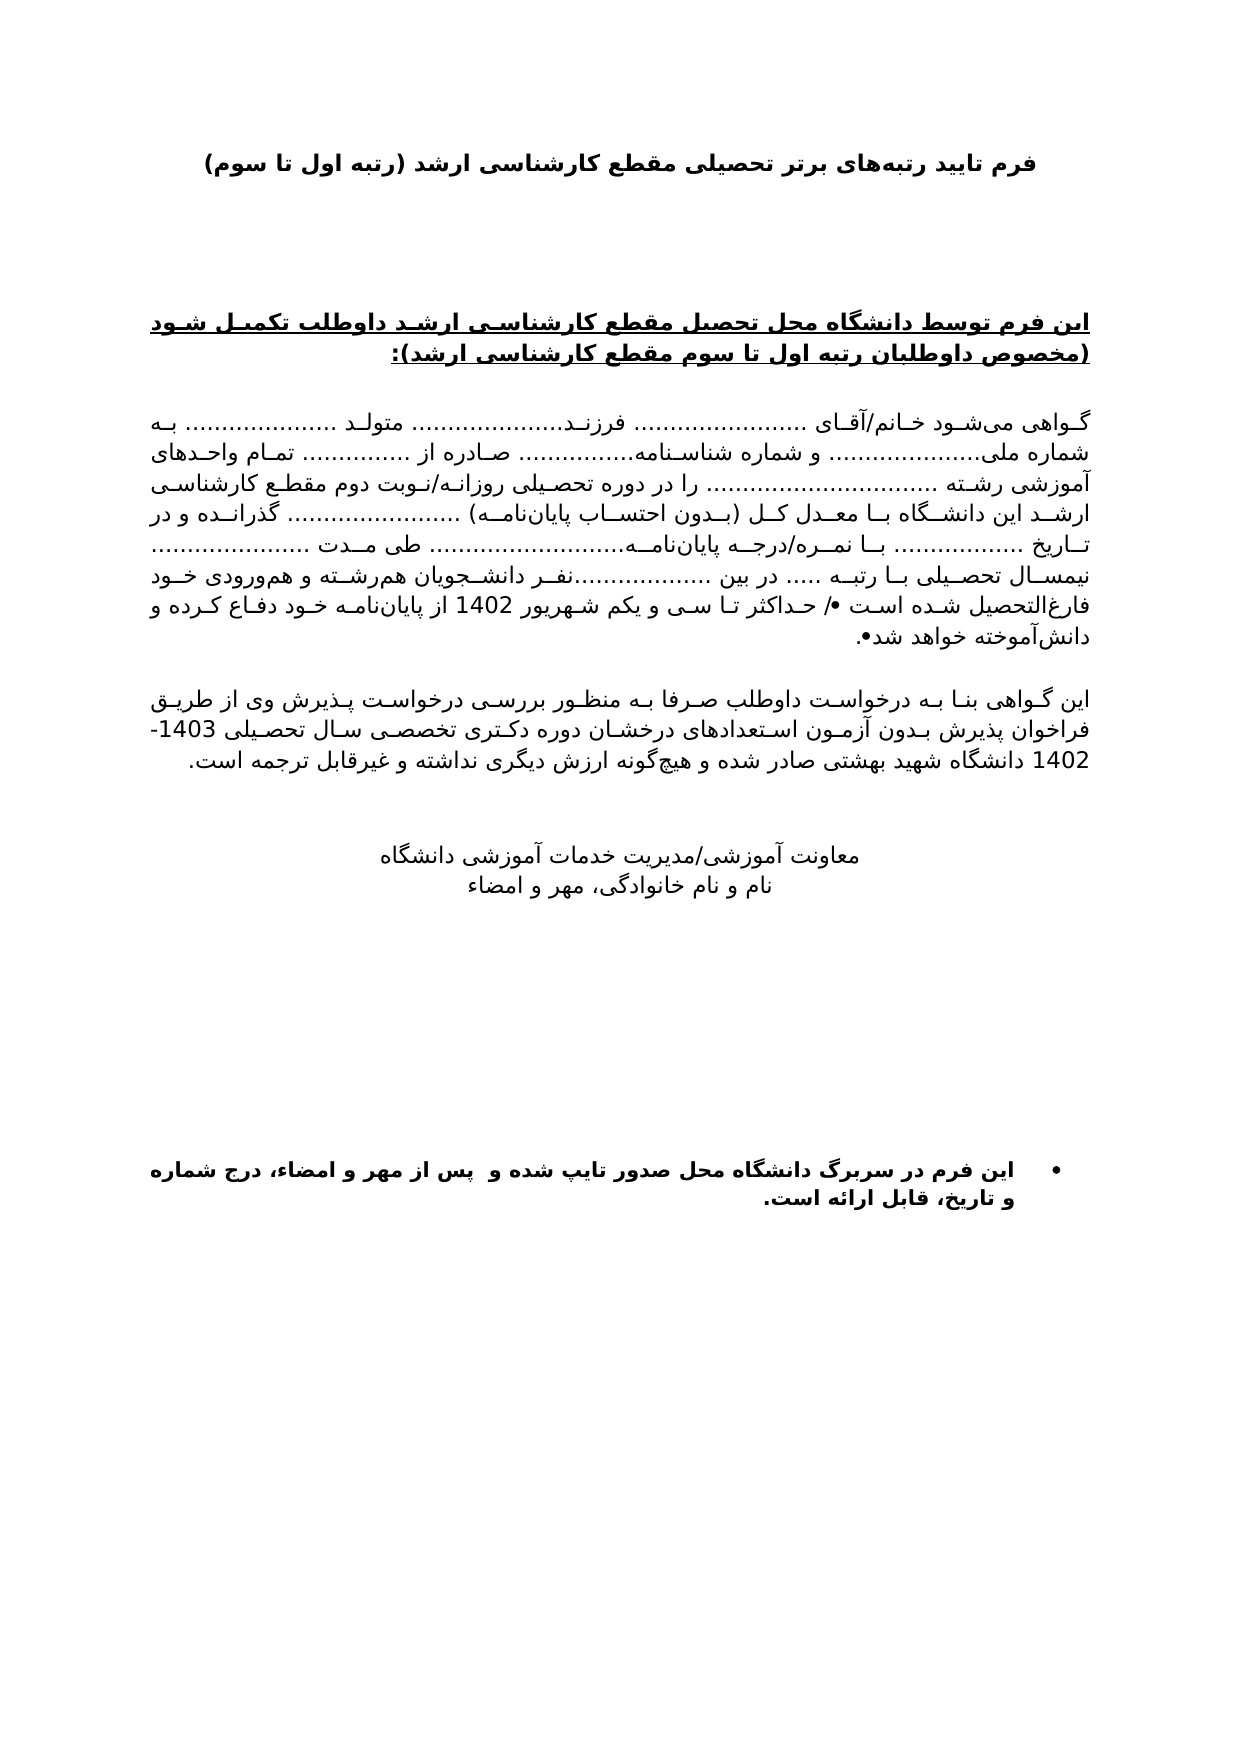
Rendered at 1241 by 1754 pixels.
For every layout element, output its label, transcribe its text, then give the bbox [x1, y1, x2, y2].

text معاونت آموزشی/مدیریت خدمات آموزشی دانشگاه [150, 842, 1090, 869]
text این فرم توسط دانشگاه محل تحصیل مقطع کارشناسی ارشد داوطلب تکمیل ‌شود (مخصوص داوطلبان رتبه اول تا سوم مقطع کارشناسی ارشد): [150, 309, 1090, 332]
list این فرم در سربرگ دانشگاه محل صدور تایپ شده و پس از مهر و امضاء، درج شماره و تاریخ، قابل ارائه است. [150, 1158, 1053, 1210]
text گواهی می‌شود خانم/آقای ........................ فرزند..................... متولد ..................... به شماره ملی..................... و شماره شناسنامه................ صادره از ............... تمام واحدهای آموزشی رشته ................................ را در دوره تحصیلی روزانه/نوبت دوم مقطع کارشناسی ارشد این دانشگاه با معدل کل (بدون احتساب پایان‌نامه) ........................ گذرانده و در تاریخ .................. با نمره/درجه پایان‌نامه........................... طی مدت ...................... نیمسال تحصیلی با رتبه ..... در بین ...................نفر دانشجویان هم‌رشته و هم‌ورودی خود فارغ‌التحصیل شده است / حداکثر تا سی و یکم شهریور 1402 از پایان‌نامه خود دفاع کرده و دانش‌آموخته خواهد شد. [150, 409, 1090, 650]
text این فرم توسط دانشگاه محل تحصیل مقطع کارشناسی ارشد داوطلب تکمیل ‌شود (مخصوص داوطلبان رتبه اول تا سوم مقطع کارشناسی ارشد): [150, 334, 1090, 367]
text فرم تایید رتبه‌های برتر تحصیلی مقطع کارشناسی ارشد (رتبه اول تا سوم) [150, 150, 1090, 177]
text این گواهی بنا به درخواست داوطلب صرفا به منظور بررسی درخواست پذیرش وی از طریق فراخوان پذیرش بدون آزمون استعدادهای درخشان دوره دکتری تخصصی سال تحصیلی 1403-1402 دانشگاه شهید بهشتی صادر شده و هیچ‌گونه ارزش دیگری نداشته و غیرقابل ترجمه است. [150, 686, 1090, 774]
text نام و نام خانوادگی، مهر و امضاء [150, 873, 1090, 899]
